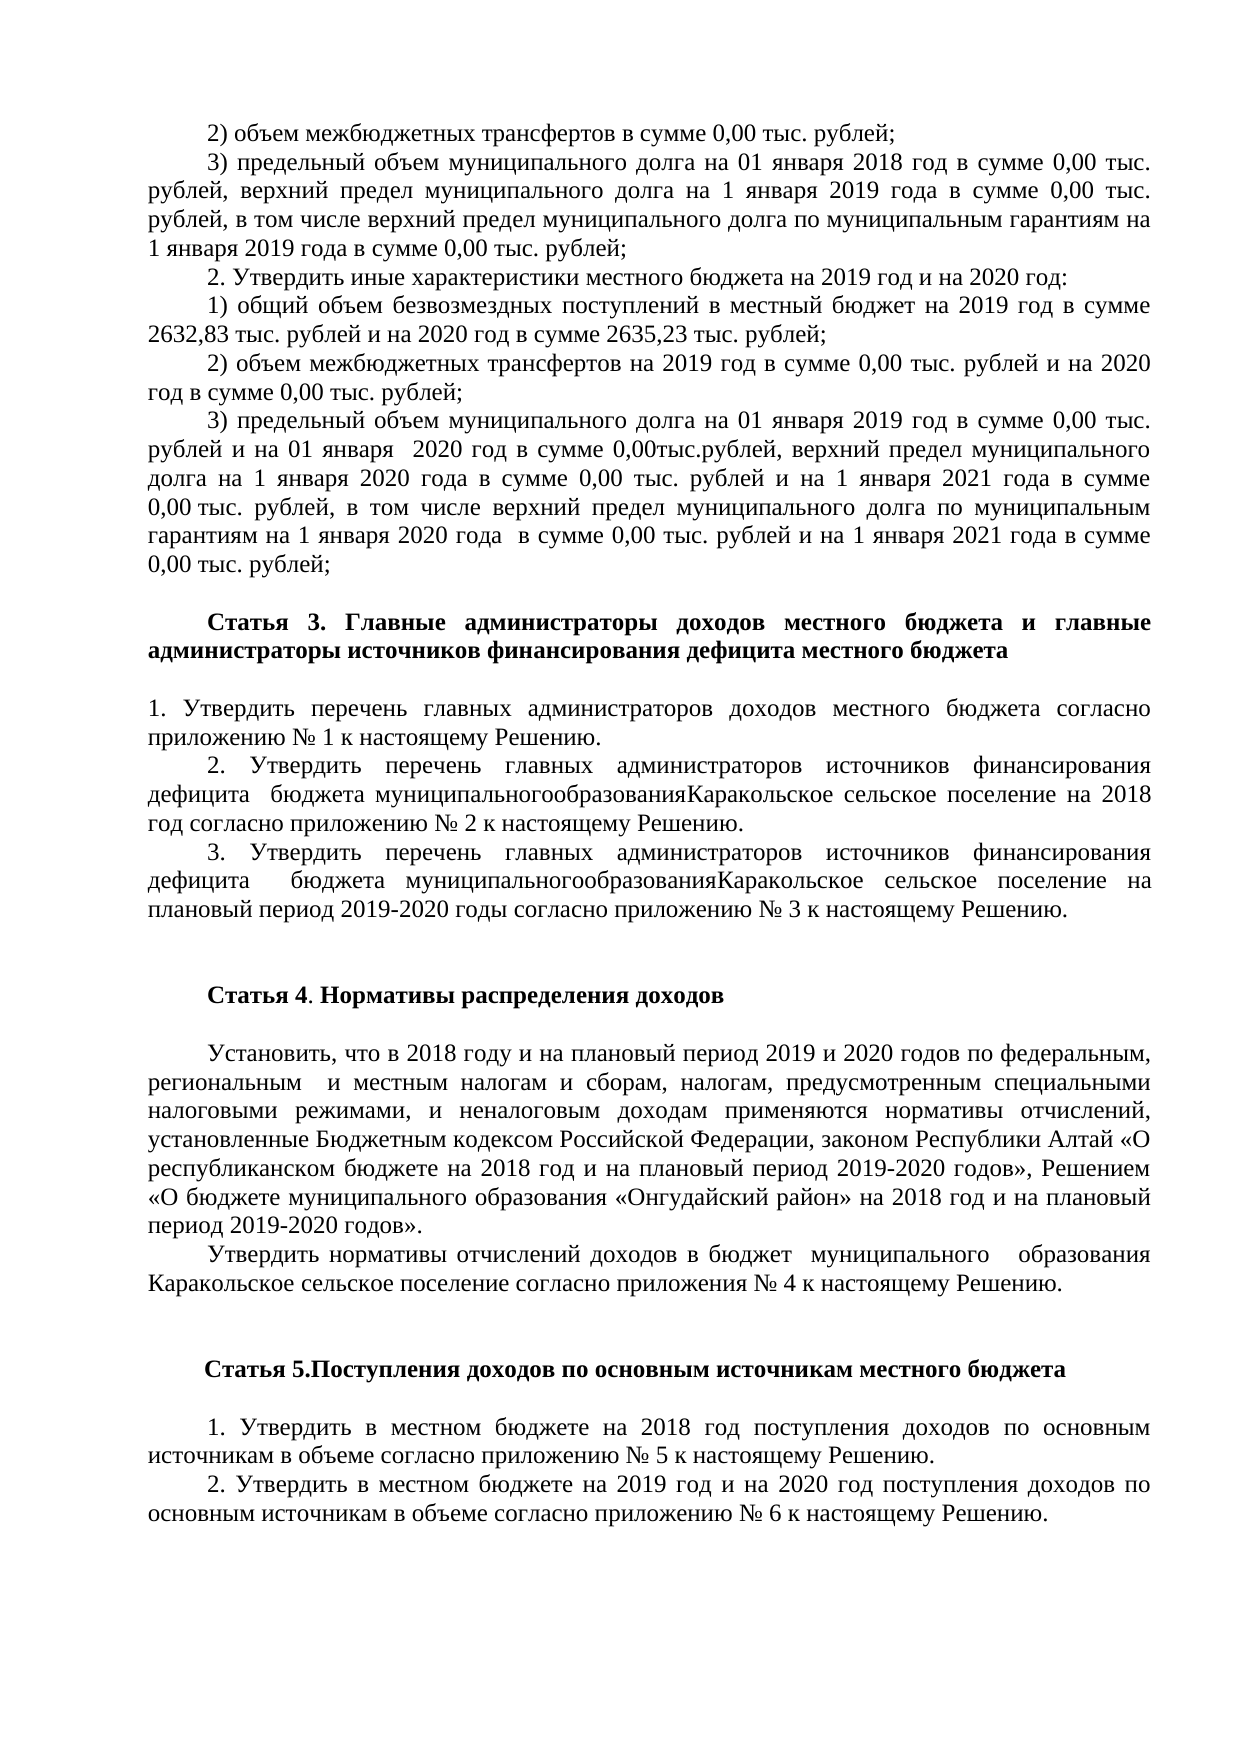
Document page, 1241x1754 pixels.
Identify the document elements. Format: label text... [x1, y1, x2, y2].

text 1) общий объем безвозмездных поступлений в местный бюджет на 2019 год в сумме 2632,83 тыс. рублей и на 2020 год в сумме 2635,23 тыс. рублей; [148, 291, 1152, 348]
text 3. Утвердить перечень главных администраторов источников финансирования дефицита бюджета муниципальногообразованияКаракольское сельское поселение на плановый период 2019-2020 годы согласно приложению № 3 к настоящему Решению. [148, 837, 1152, 923]
text 1. Утвердить перечень главных администраторов доходов местного бюджета согласно приложению № 1 к настоящему Решению. [148, 693, 1152, 751]
text 2) объем межбюджетных трансфертов на 2019 год в сумме 0,00 тыс. рублей и на 2020 год в сумме 0,00 тыс. рублей; [148, 348, 1152, 406]
text 2. Утвердить иные характеристики местного бюджета на 2019 год и на 2020 год: [148, 262, 1152, 291]
text 3) предельный объем муниципального долга на 01 января 2018 год в сумме 0,00 тыс. рублей, верхний предел муниципального долга на 1 января 2019 года в сумме 0,00 тыс. рублей, в том числе верхний предел муниципального долга по муниципальным гарантиям на 1 января 2019 года в сумме 0,00 тыс. рублей; [148, 147, 1152, 262]
text Утвердить нормативы отчислений доходов в бюджет муниципального образования Каракольское сельское поселение согласно приложения № 4 к настоящему Решению. [148, 1239, 1152, 1297]
text 2) объем межбюджетных трансфертов в сумме 0,00 тыс. рублей; [148, 118, 1152, 147]
text Установить, что в 2018 году и на плановый период 2019 и 2020 годов по федеральным, региональным и местным налогам и сборам, налогам, предусмотренным специальными налоговыми режимами, и неналоговым доходам применяются нормативы отчислений, установленные Бюджетным кодексом Российской Федерации, законом Республики Алтай «О республиканском бюджете на 2018 год и на плановый период 2019-2020 годов», Решением «О бюджете муниципального образования «Онгудайский район» на 2018 год и на плановый период 2019-2020 годов». [148, 1038, 1152, 1239]
text Статья 5.Поступления доходов по основным источникам местного бюджета [148, 1354, 1152, 1383]
text Статья 3. Главные администраторы доходов местного бюджета и главные администраторы источников финансирования дефицита местного бюджета [148, 607, 1152, 664]
text 3) предельный объем муниципального долга на 01 января 2019 год в сумме 0,00 тыс. рублей и на 01 января 2020 год в сумме 0,00тыс.рублей, верхний предел муниципального долга на 1 января 2020 года в сумме 0,00 тыс. рублей и на 1 января 2021 года в сумме 0,00 тыс. рублей, в том числе верхний предел муниципального долга по муниципальным гарантиям на 1 января 2020 года в сумме 0,00 тыс. рублей и на 1 января 2021 года в сумме 0,00 тыс. рублей; [148, 406, 1152, 578]
text 2. Утвердить в местном бюджете на 2019 год и на 2020 год поступления доходов по основным источникам в объеме согласно приложению № 6 к настоящему Решению. [148, 1469, 1152, 1527]
text 2. Утвердить перечень главных администраторов источников финансирования дефицита бюджета муниципальногообразованияКаракольское сельское поселение на 2018 год согласно приложению № 2 к настоящему Решению. [148, 751, 1152, 837]
text Статья 4. Нормативы распределения доходов [148, 981, 1152, 1009]
text 1. Утвердить в местном бюджете на 2018 год поступления доходов по основным источникам в объеме согласно приложению № 5 к настоящему Решению. [148, 1412, 1152, 1469]
